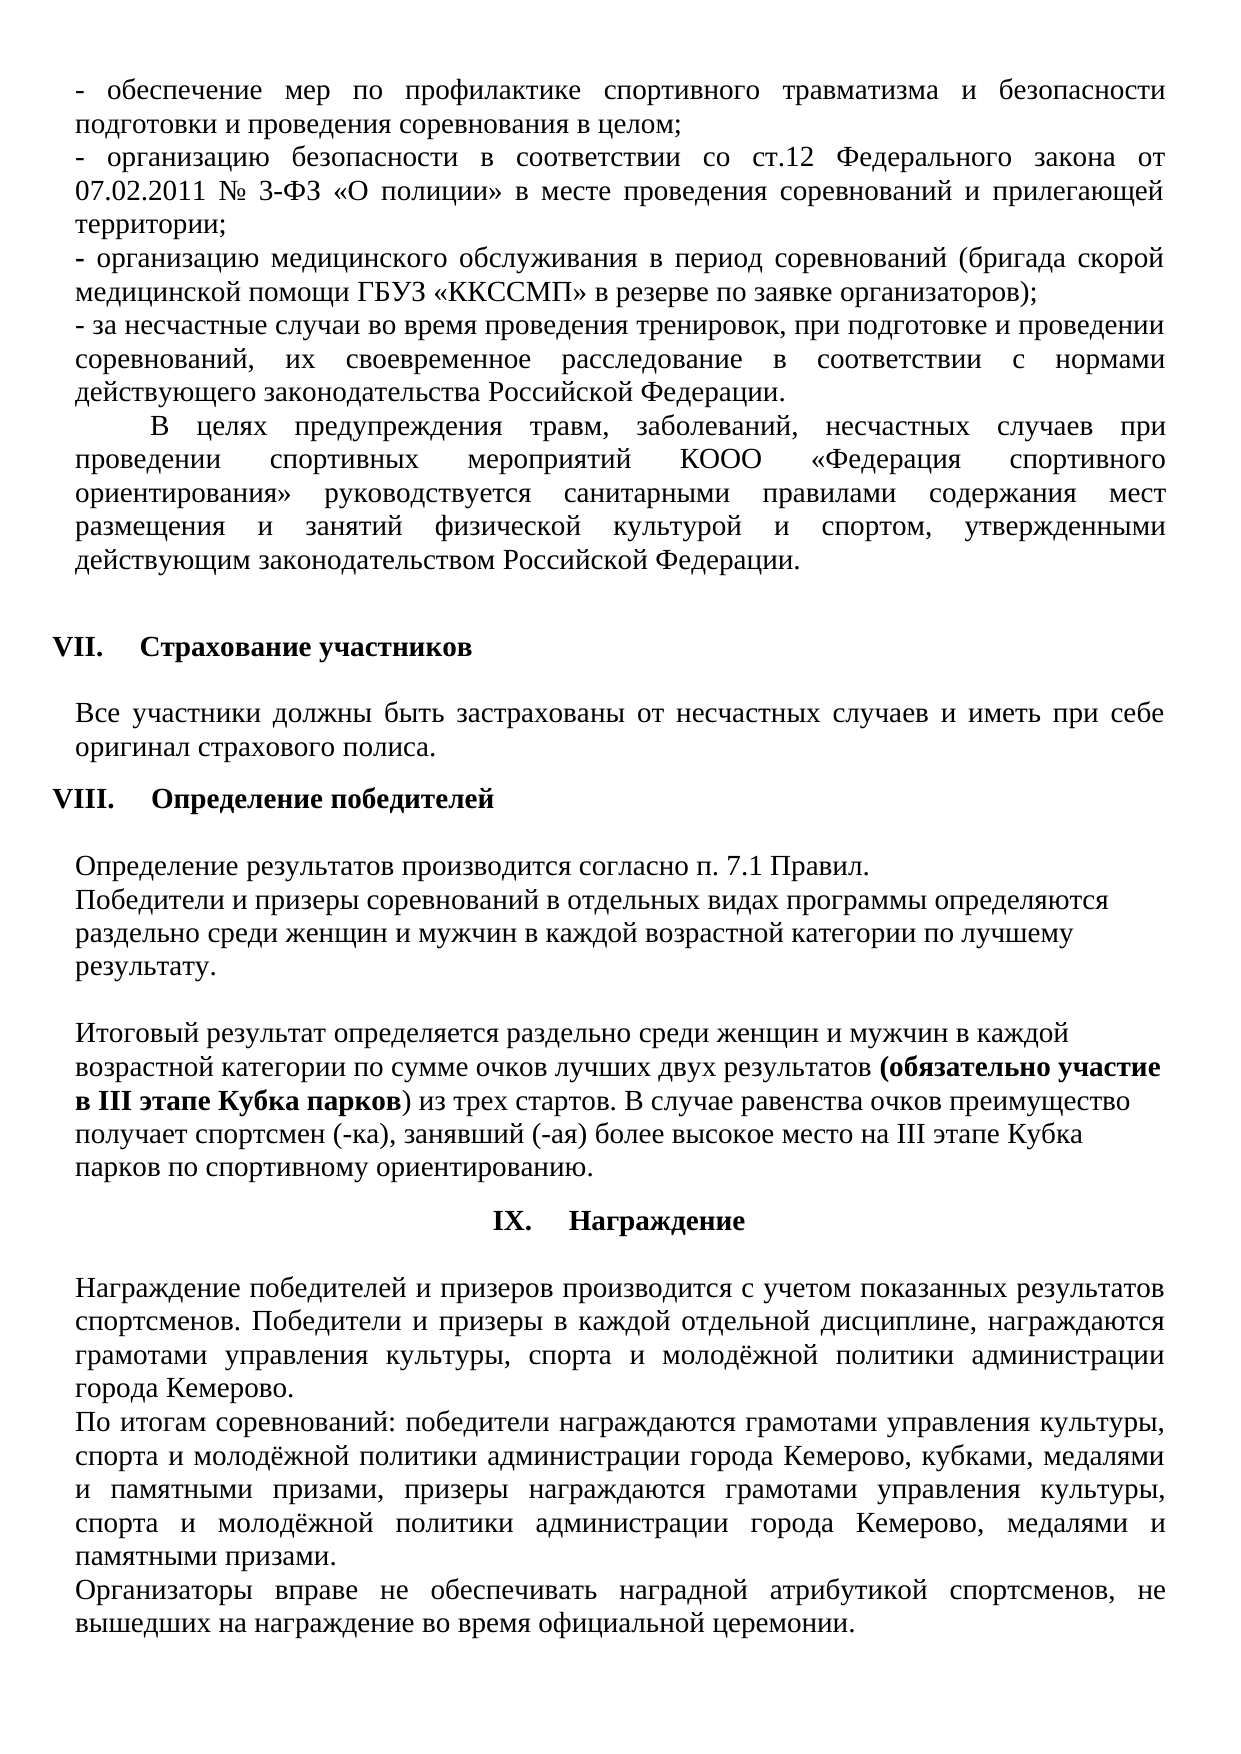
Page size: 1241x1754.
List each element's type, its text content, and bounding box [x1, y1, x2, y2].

subtitle Определение победителей [52, 781, 829, 815]
text Организаторы вправе не обеспечивать наградной атрибутикой спортсменов, не вышедших на награждение во время официальной церемонии. [75, 1572, 1166, 1639]
text Награждение победителей и призеров производится с учетом показанных результатов спортсменов. Победители и призеры в каждой отдельной дисциплине, награждаются грамотами управления культуры, спорта и молодёжной политики администрации города Кемерово. [75, 1270, 1166, 1404]
text Итоговый результат определяется раздельно среди женщин и мужчин в каждой [75, 1016, 1198, 1049]
subtitle Награждение [492, 1203, 1198, 1237]
text Все участники должны быть застрахованы от несчастных случаев и иметь при себе оригинал страхового полиса. [75, 695, 1165, 762]
text парков по спортивному ориентированию. [75, 1150, 1198, 1183]
text По итогам соревнований: победители награждаются грамотами управления культуры, спорта и молодёжной политики администрации города Кемерово, кубками, медалями и памятными призами, призеры награждаются грамотами управления культуры, спорта и молодёжной политики администрации города Кемерово, медалями и памятными призами. [75, 1404, 1166, 1572]
text возрастной категории по сумме очков лучших двух результатов (обязательно участие в III этапе Кубка парков) из трех стартов. В случае равенства очков преимущество получает спортсмен (-ка), занявший (-ая) более высокое место на III этапе Кубка [75, 1049, 1162, 1150]
list организацию безопасности в соответствии со ст.12 Федерального закона от 07.02.2011 № 3-ФЗ «О полиции» в месте проведения соревнований и прилегающей территории; [75, 139, 1165, 240]
text В целях предупреждения травм, заболеваний, несчастных случаев при проведении спортивных мероприятий КООО «Федерация спортивного ориентирования» руководствуется санитарными правилами содержания мест размещения и занятий физической культурой и спортом, утвержденными действующим законодательством Российской Федерации. [75, 408, 1166, 576]
text - организацию медицинского обслуживания в период соревнований (бригада скорой медицинской помощи ГБУЗ «ККССМП» в резерве по заявке организаторов); [75, 240, 1165, 307]
list обеспечение мер по профилактике спортивного травматизма и безопасности подготовки и проведения соревнования в целом; [75, 72, 1166, 139]
text - за несчастные случаи во время проведения тренировок, при подготовке и проведении соревнований, их своевременное расследование в соответствии с нормами действующего законодательства Российской Федерации. [75, 307, 1166, 408]
text результату. [75, 949, 1198, 982]
text Определение результатов производится согласно п. 7.1 Правил. [75, 848, 1198, 882]
subtitle Страхование участников [52, 629, 824, 662]
text Победители и призеры соревнований в отдельных видах программы определяются раздельно среди женщин и мужчин в каждой возрастной категории по лучшему [75, 882, 1111, 949]
